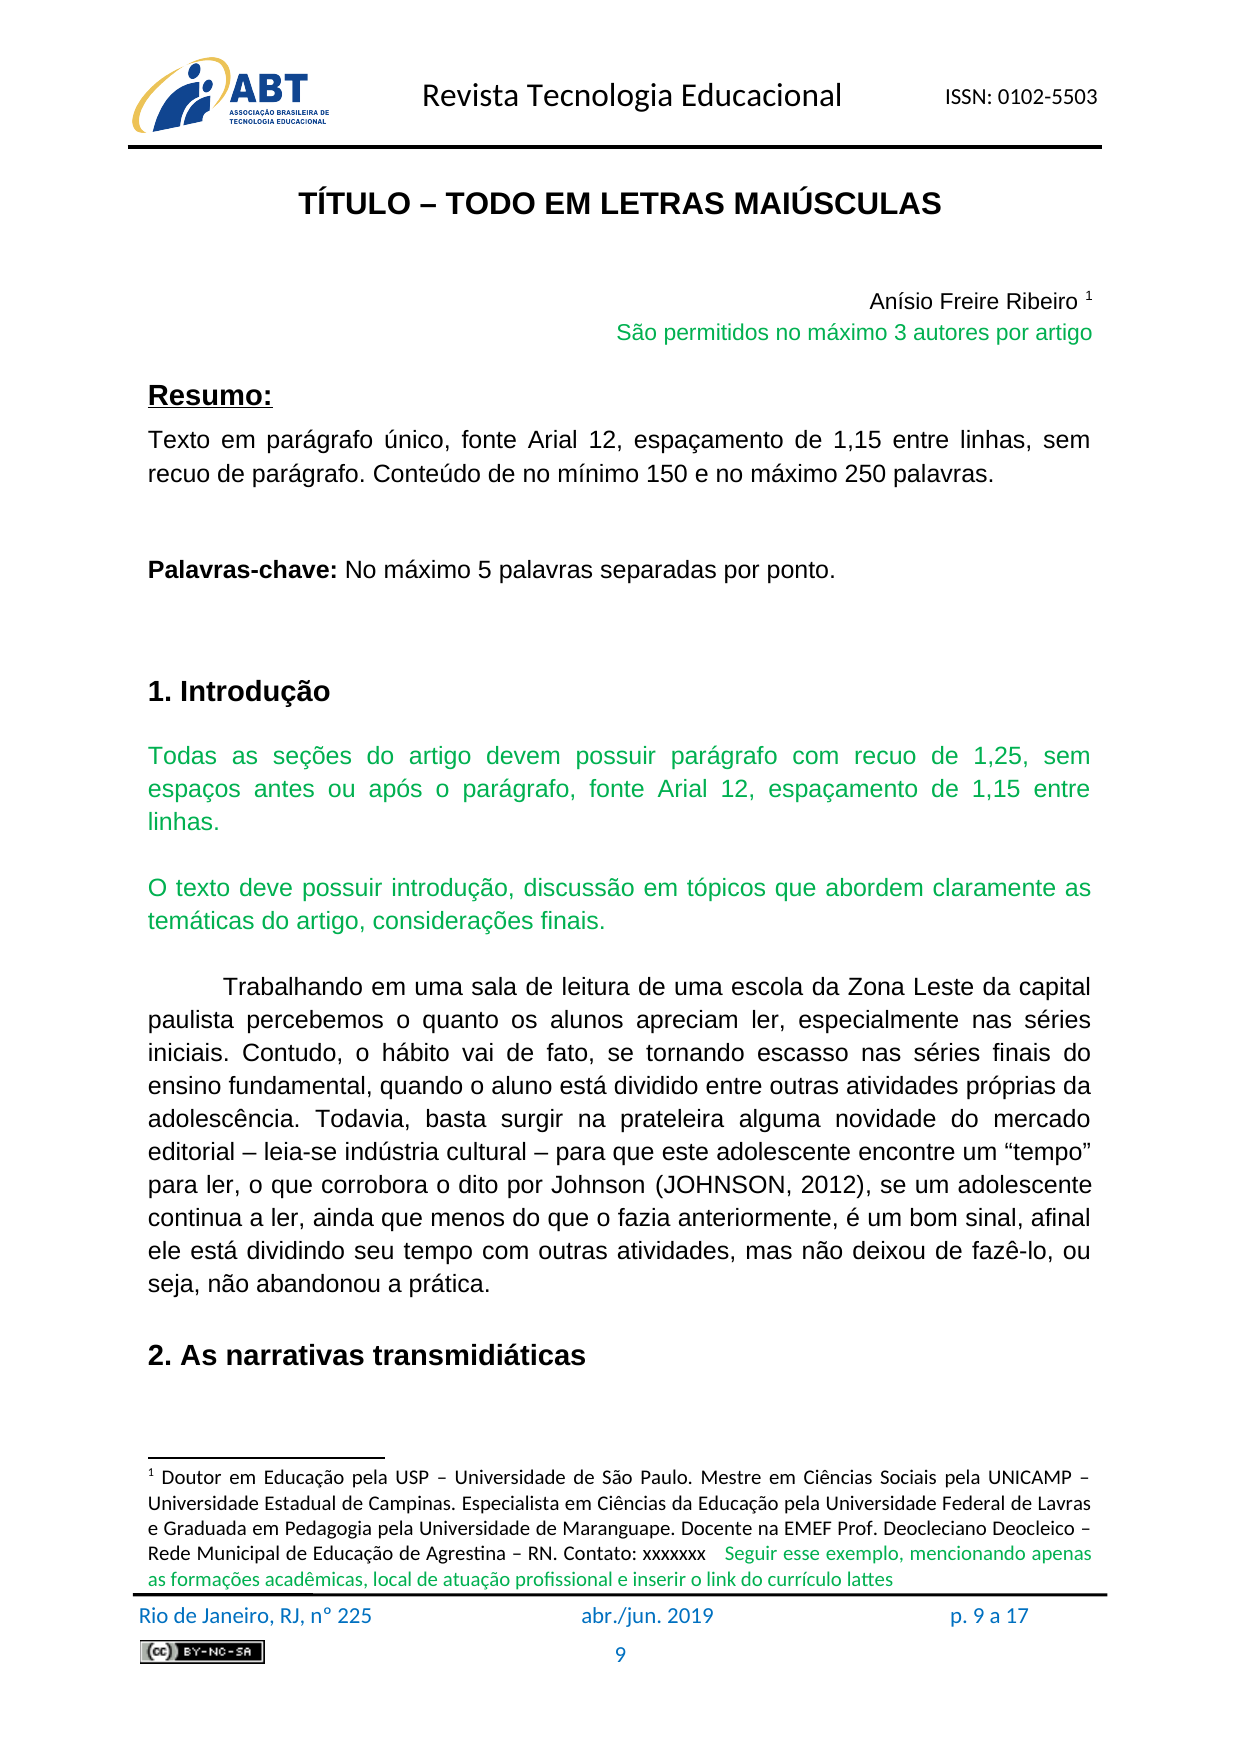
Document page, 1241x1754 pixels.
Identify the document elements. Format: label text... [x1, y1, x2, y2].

text Resumo: [148, 378, 1092, 411]
text 1. Introdução [148, 674, 1092, 708]
text São permitidos no máximo 3 autores por artigo [148, 319, 1092, 345]
text 2. As narrativas transmidiáticas [148, 1338, 1092, 1372]
text Texto em parágrafo único, fonte Arial 12, espaçamento de 1,15 entre linhas, sem recuo de parágrafo. Conteúdo de no mínimo 150 e no máximo 250 palavras. [148, 426, 1092, 487]
text Palavras-chave: No máximo 5 palavras separadas por ponto. [148, 555, 1092, 583]
text TÍTULO – TODO EM LETRAS MAIÚSCULAS [148, 185, 1092, 221]
text Anísio Freire Ribeiro [148, 288, 1092, 314]
text O texto deve possuir introdução, discussão em tópicos que abordem claramente as temáticas do artigo, considerações finais. [148, 873, 1092, 935]
text Trabalhando em uma sala de leitura de uma escola da Zona Leste da capital paulista percebemos o quanto os alunos apreciam ler, especialmente nas séries iniciais. Contudo, o hábito vai de fato, se tornando escasso nas séries finais do ensino fundamental, quando o aluno está dividido entre outras atividades próprias da adolescência. Todavia, basta surgir na prateleira alguma novidade do mercado editorial – leia-se indústria cultural – para que este adolescente encontre um “tempo” para ler, o que corrobora o dito por Johnson , se um adolescente continua a ler, ainda que menos do que o fazia anteriormente, é um bom sinal, afinal ele está dividindo seu tempo com outras atividades, mas não deixou de fazê-lo, ou seja, não abandonou a prática. [148, 972, 1092, 1298]
text Todas as seções do artigo devem possuir parágrafo com recuo de 1,25, sem espaços antes ou após o parágrafo, fonte Arial 12, espaçamento de 1,15 entre linhas. [148, 741, 1092, 836]
picture [140, 1640, 265, 1664]
picture [132, 57, 329, 133]
